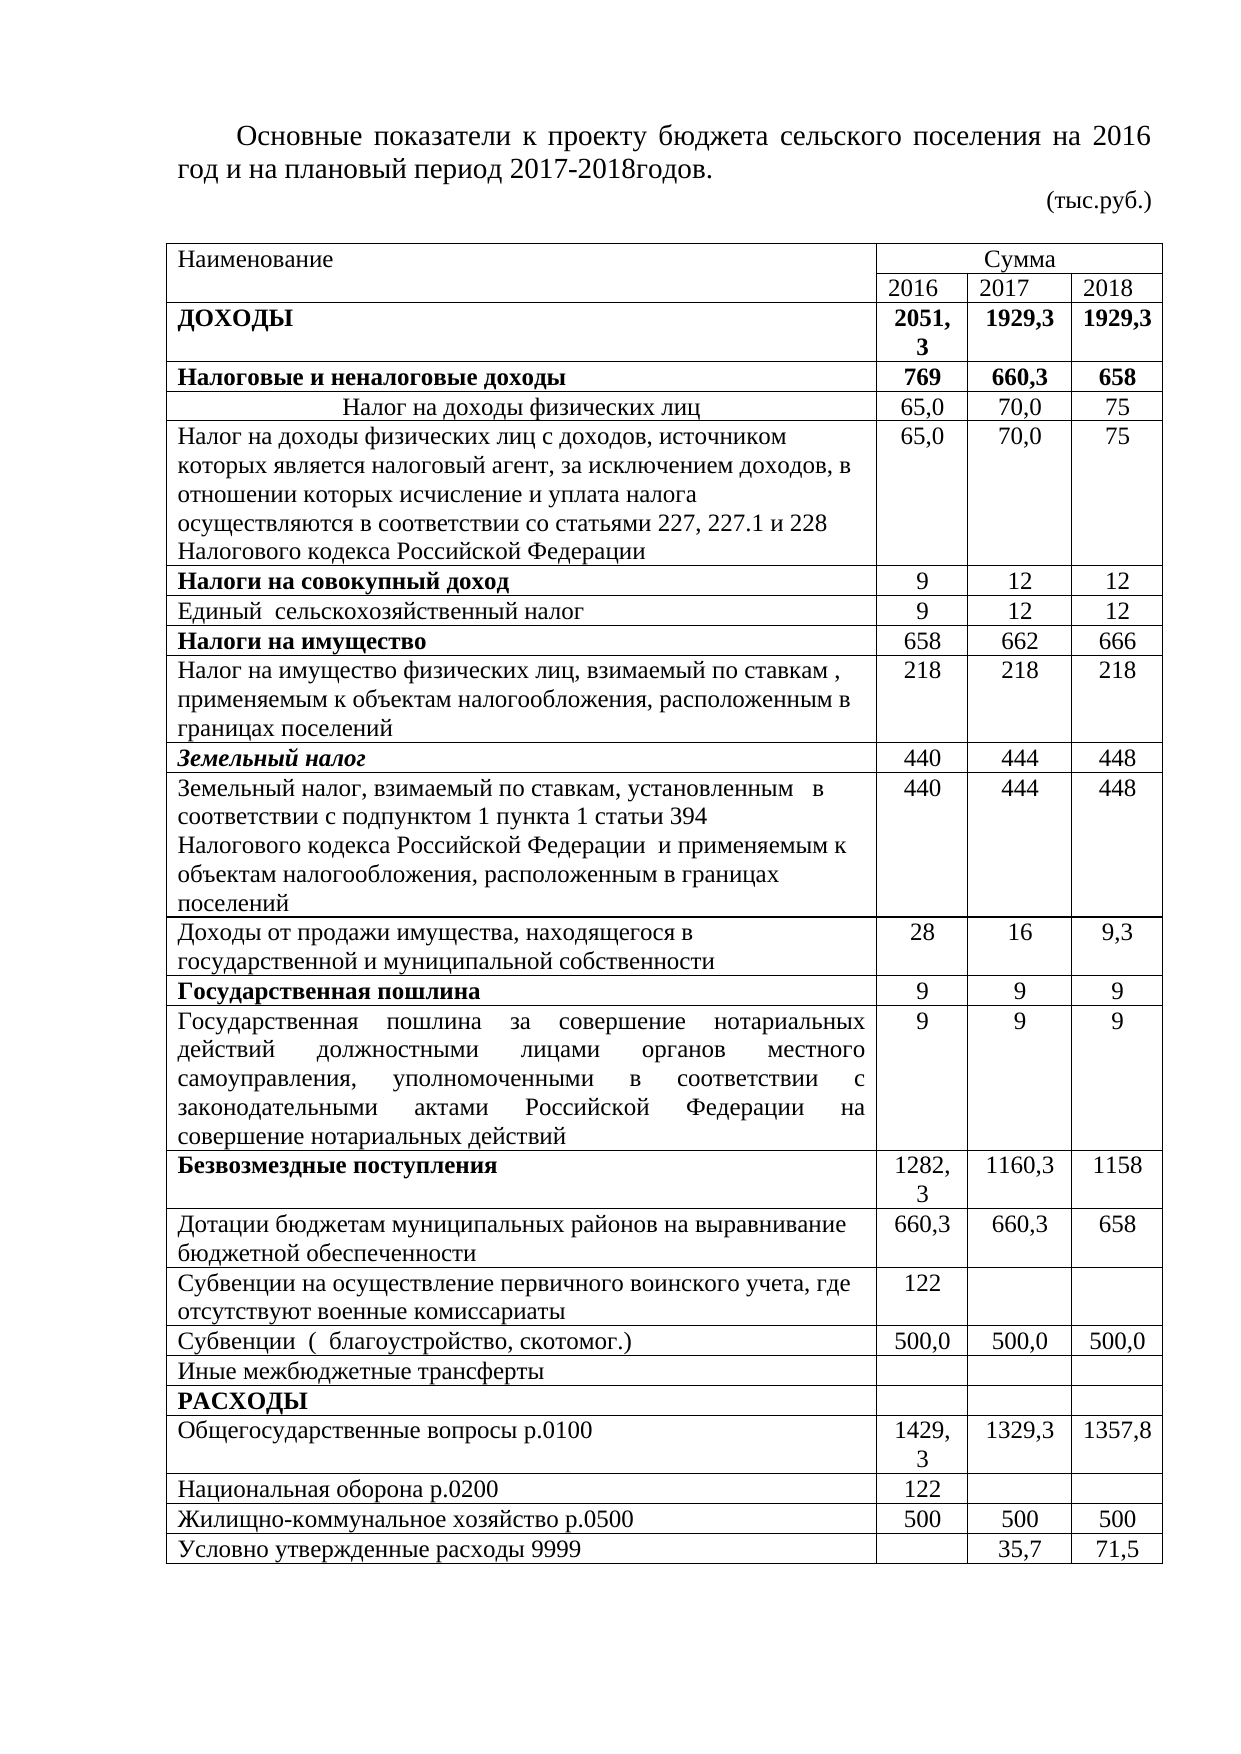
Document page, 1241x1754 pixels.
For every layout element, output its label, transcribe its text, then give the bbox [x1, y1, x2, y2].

table_cell 660,3 [877, 1209, 967, 1267]
table_cell 662 [968, 626, 1071, 654]
table_cell 2018 [1072, 274, 1162, 302]
table_cell Налог на имущество физических лиц, взимаемый по ставкам , применяемым к объектам налогообложения, расположенным в границах поселений [167, 656, 876, 742]
table_cell 440 [877, 773, 967, 916]
table_cell 500,0 [968, 1326, 1071, 1355]
table_cell 12 [968, 596, 1071, 625]
table_cell 75 [1072, 421, 1162, 565]
table_cell 9 [1072, 1006, 1162, 1149]
table_cell 2016 [877, 274, 967, 302]
table_cell 658 [1072, 1209, 1162, 1267]
table_cell [1072, 1386, 1162, 1414]
table_cell Иные межбюджетные трансферты [167, 1356, 876, 1385]
table_cell 122 [877, 1268, 967, 1325]
table_cell Условно утвержденные расходы 9999 [167, 1534, 876, 1562]
table_cell [1072, 1356, 1162, 1385]
table_cell 1329,3 [968, 1416, 1071, 1473]
table_cell 500,0 [1072, 1326, 1162, 1355]
table_cell Доходы от продажи имущества, находящегося в государственной и муниципальной собственности [167, 918, 876, 975]
table_cell 75 [1072, 392, 1162, 420]
table_cell [1072, 1268, 1162, 1325]
table_cell 1929,3 [968, 303, 1071, 361]
table_cell [968, 1356, 1071, 1385]
table_cell 1160,3 [968, 1151, 1071, 1208]
table_cell 660,3 [968, 362, 1071, 391]
table_cell Государственная пошлина за совершение нотариальных действий должностными лицами органов местного самоуправления, уполномоченными в соответствии с законодательными актами Российской Федерации на совершение нотариальных действий [167, 1006, 876, 1149]
table_cell 218 [877, 656, 967, 742]
table_cell 35,7 [968, 1534, 1071, 1562]
table_cell 12 [1072, 596, 1162, 625]
table_cell 9 [877, 596, 967, 625]
table_cell 440 [877, 743, 967, 772]
table_header Наименование [167, 244, 876, 302]
table_cell 658 [1072, 362, 1162, 391]
table_cell 1282,3 [877, 1151, 967, 1208]
table_cell [968, 1474, 1071, 1503]
table_cell 448 [1072, 743, 1162, 772]
table_cell 218 [968, 656, 1071, 742]
table_cell 1429,3 [877, 1416, 967, 1473]
table_cell Земельный налог, взимаемый по ставкам, установленным в соответствии с подпунктом 1 пункта 1 статьи 394 Налогового кодекса Российской Федерации и применяемым к объектам налогообложения, расположенным в границах поселений [167, 773, 876, 916]
table_cell [1072, 1474, 1162, 1503]
table_cell 12 [1072, 566, 1162, 595]
table_cell Земельный налог [167, 743, 876, 772]
table_cell 448 [1072, 773, 1162, 916]
table_cell 65,0 [877, 392, 967, 420]
table_cell Субвенции ( благоустройство, скотомог.) [167, 1326, 876, 1355]
text (тыс.руб.) [177, 185, 1152, 214]
table_cell 500,0 [877, 1326, 967, 1355]
table_cell Общегосударственные вопросы р.0100 [167, 1416, 876, 1473]
table_cell 16 [968, 918, 1071, 975]
table_cell 65,0 [877, 421, 967, 565]
table_cell 666 [1072, 626, 1162, 654]
table_cell Государственная пошлина [167, 976, 876, 1005]
table_cell Жилищно-коммунальное хозяйство р.0500 [167, 1504, 876, 1533]
table_cell Налог на доходы физических лиц с доходов, источником которых является налоговый агент, за исключением доходов, в отношении которых исчисление и уплата налога осуществляются в соответствии со статьями 227, 227.1 и 228 Налогового кодекса Российской Федерации [167, 421, 876, 565]
table_cell 12 [968, 566, 1071, 595]
table_cell 9 [877, 976, 967, 1005]
table_cell 500 [1072, 1504, 1162, 1533]
table_cell Налоговые и неналоговые доходы [167, 362, 876, 391]
table_cell Безвозмездные поступления [167, 1151, 876, 1208]
text Основные показатели к проекту бюджета сельского поселения на 2016 год и на плановый период 2017-2018годов. [177, 118, 1152, 185]
table_cell 9 [877, 566, 967, 595]
table_cell ДОХОДЫ [167, 303, 876, 361]
table_cell 1158 [1072, 1151, 1162, 1208]
table_cell 444 [968, 743, 1071, 772]
table_cell 9 [968, 1006, 1071, 1149]
table_cell РАСХОДЫ [167, 1386, 876, 1414]
table_cell 500 [877, 1504, 967, 1533]
table_cell 2017 [968, 274, 1071, 302]
table_cell 9 [877, 1006, 967, 1149]
table_cell 660,3 [968, 1209, 1071, 1267]
table_cell [968, 1268, 1071, 1325]
table_cell 122 [877, 1474, 967, 1503]
table_cell Национальная оборона р.0200 [167, 1474, 876, 1503]
table_cell 1357,8 [1072, 1416, 1162, 1473]
table_cell 444 [968, 773, 1071, 916]
table_cell 71,5 [1072, 1534, 1162, 1562]
table_cell [968, 1386, 1071, 1414]
table_cell 9,3 [1072, 918, 1162, 975]
table_cell Единый сельскохозяйственный налог [167, 596, 876, 625]
table_cell 9 [968, 976, 1071, 1005]
table_cell 500 [968, 1504, 1071, 1533]
table_cell 769 [877, 362, 967, 391]
table_cell Налоги на имущество [167, 626, 876, 654]
table_cell [877, 1356, 967, 1385]
table_cell [877, 1534, 967, 1562]
table_cell 2051,3 [877, 303, 967, 361]
table_cell [877, 1386, 967, 1414]
table_header Сумма [877, 244, 1162, 272]
table_cell 658 [877, 626, 967, 654]
table_cell 9 [1072, 976, 1162, 1005]
table_cell 218 [1072, 656, 1162, 742]
table_cell Дотации бюджетам муниципальных районов на выравнивание бюджетной обеспеченности [167, 1209, 876, 1267]
table_cell 70,0 [968, 421, 1071, 565]
table_cell Налог на доходы физических лиц [167, 392, 876, 420]
table_cell Налоги на совокупный доход [167, 566, 876, 595]
table_cell 28 [877, 918, 967, 975]
table_cell 70,0 [968, 392, 1071, 420]
table_cell 1929,3 [1072, 303, 1162, 361]
table_cell Субвенции на осуществление первичного воинского учета, где отсутствуют военные комиссариаты [167, 1268, 876, 1325]
